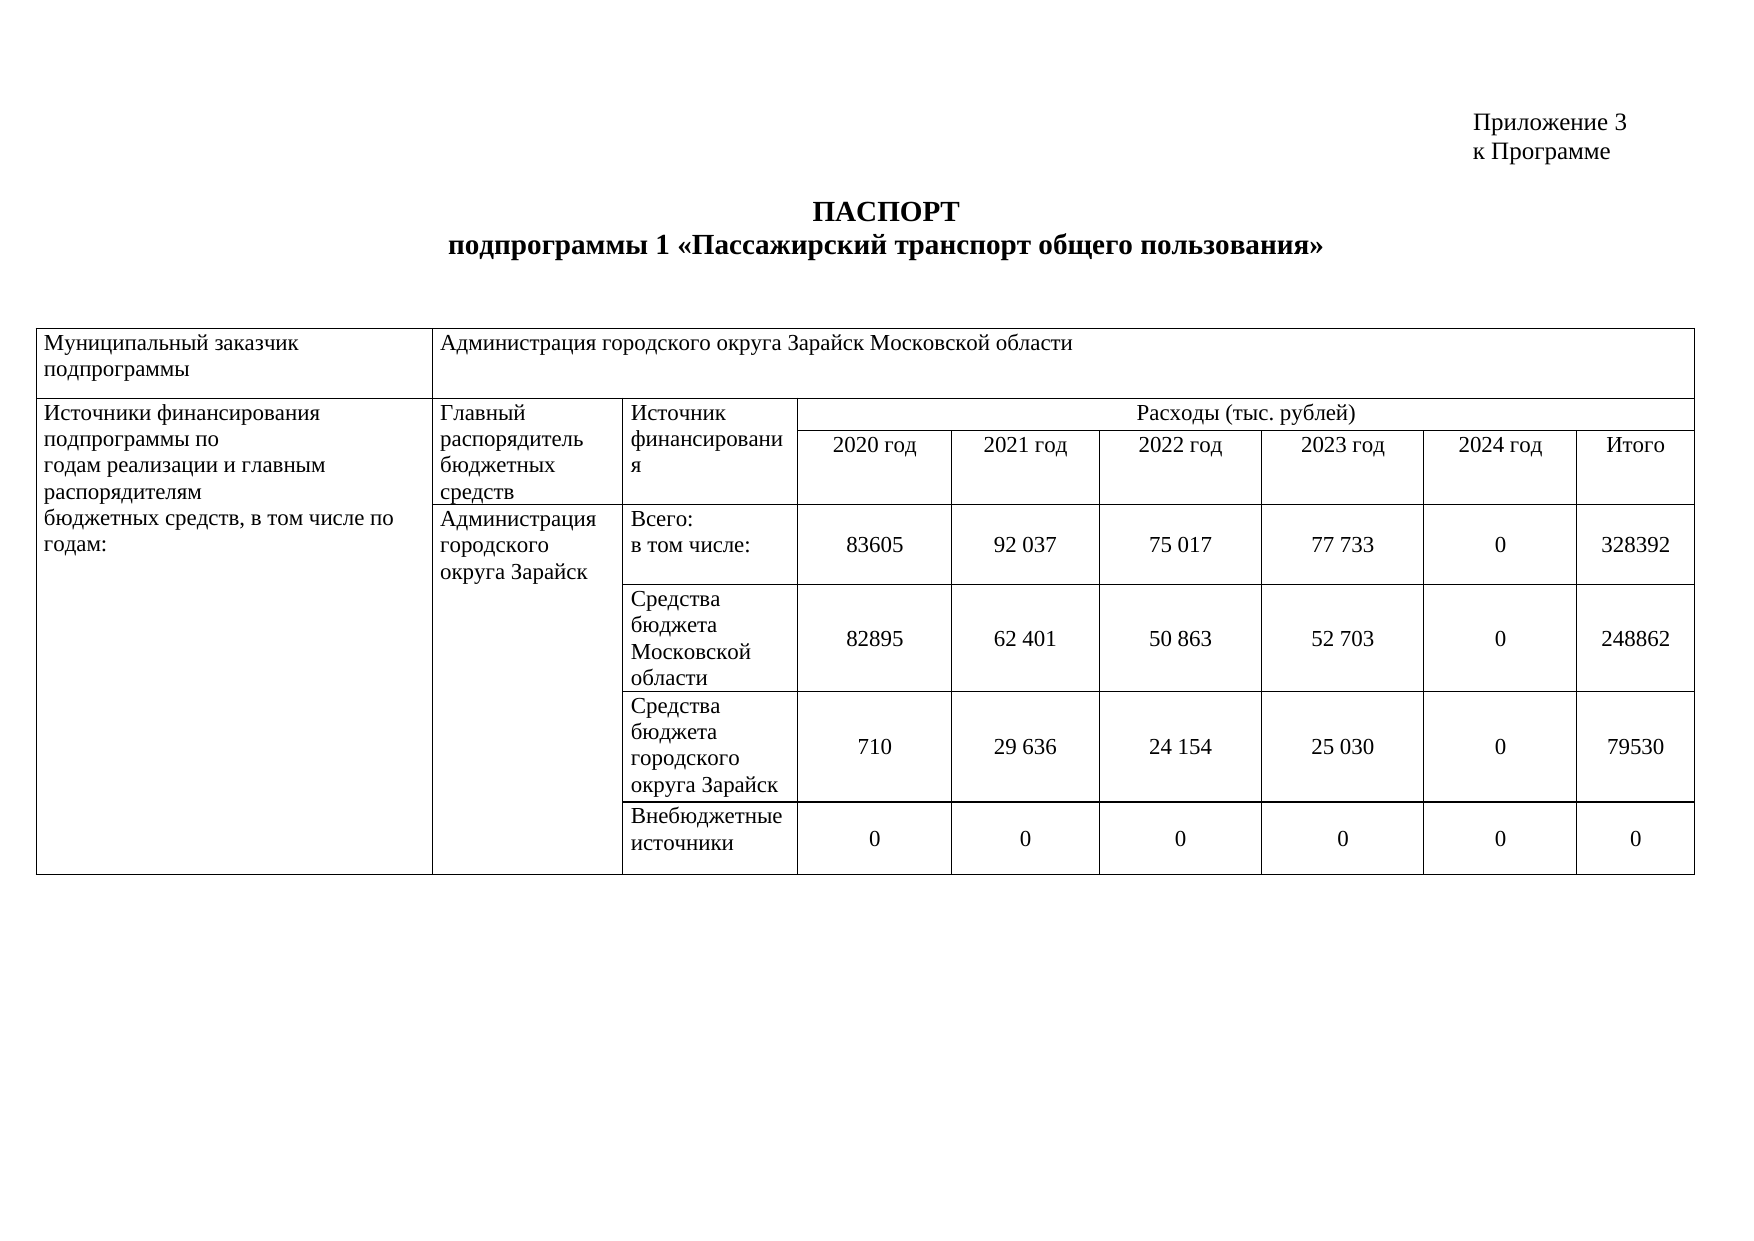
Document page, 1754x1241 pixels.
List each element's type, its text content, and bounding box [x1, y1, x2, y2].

text ПАСПОРТ [74, 194, 1698, 227]
table_cell Внебюджетные источники [623, 803, 797, 874]
table_cell 0 [952, 803, 1099, 874]
table_cell 2021 год [952, 431, 1099, 504]
table_cell Источники финансирования подпрограммы по годам реализации и главным распорядителям бюджетных средств, в том числе по годам: [37, 399, 432, 801]
table_cell Средства бюджета городского округа Зарайск [623, 692, 797, 801]
table_cell [37, 801, 432, 874]
table_cell Всего: в том числе: [623, 505, 797, 584]
table_cell 24 154 [1100, 692, 1261, 801]
table_cell 52 703 [1262, 585, 1423, 691]
table_cell 0 [1424, 505, 1576, 584]
table_cell 25 030 [1262, 692, 1423, 801]
table_cell 0 [1424, 803, 1576, 874]
table_cell 0 [1424, 585, 1576, 691]
table_cell Итого [1577, 431, 1694, 504]
title Приложение 3 [1328, 107, 1698, 136]
table_cell 0 [798, 803, 951, 874]
table_header Администрация городского округа Зарайск Московской области [433, 329, 1694, 398]
table_cell 50 863 [1100, 585, 1261, 691]
table_cell 0 [1100, 803, 1261, 874]
table_cell 328392 [1577, 505, 1694, 584]
table_cell 77 733 [1262, 505, 1423, 584]
table_cell 79530 [1577, 692, 1694, 801]
table_cell 92 037 [952, 505, 1099, 584]
table_cell 0 [1424, 692, 1576, 801]
table_cell Администрация городского округа Зарайск [433, 505, 622, 801]
table_cell 82895 [798, 585, 951, 691]
table_cell 2022 год [1100, 431, 1261, 504]
table_cell 2020 год [798, 431, 951, 504]
table_cell Главный распорядитель бюджетных средств [433, 399, 622, 504]
table_cell 83605 [798, 505, 951, 584]
table_cell Источник финансирования [623, 399, 797, 504]
table_cell 248862 [1577, 585, 1694, 691]
table_header Муниципальный заказчик подпрограммы [37, 329, 432, 398]
title к Программе [1180, 136, 1698, 165]
table_cell 2024 год [1424, 431, 1576, 504]
text подпрограммы 1 «Пассажирский транспорт общего пользования» [74, 227, 1698, 261]
table_cell 0 [1262, 803, 1423, 874]
table_cell 2023 год [1262, 431, 1423, 504]
table_cell Средства бюджета Московской области [623, 585, 797, 691]
table_cell [433, 801, 622, 874]
table_cell 29 636 [952, 692, 1099, 801]
table_cell Расходы (тыс. рублей) [798, 399, 1694, 430]
table_cell 75 017 [1100, 505, 1261, 584]
table_cell 0 [1577, 803, 1694, 874]
table_cell 62 401 [952, 585, 1099, 691]
table_cell 710 [798, 692, 951, 801]
